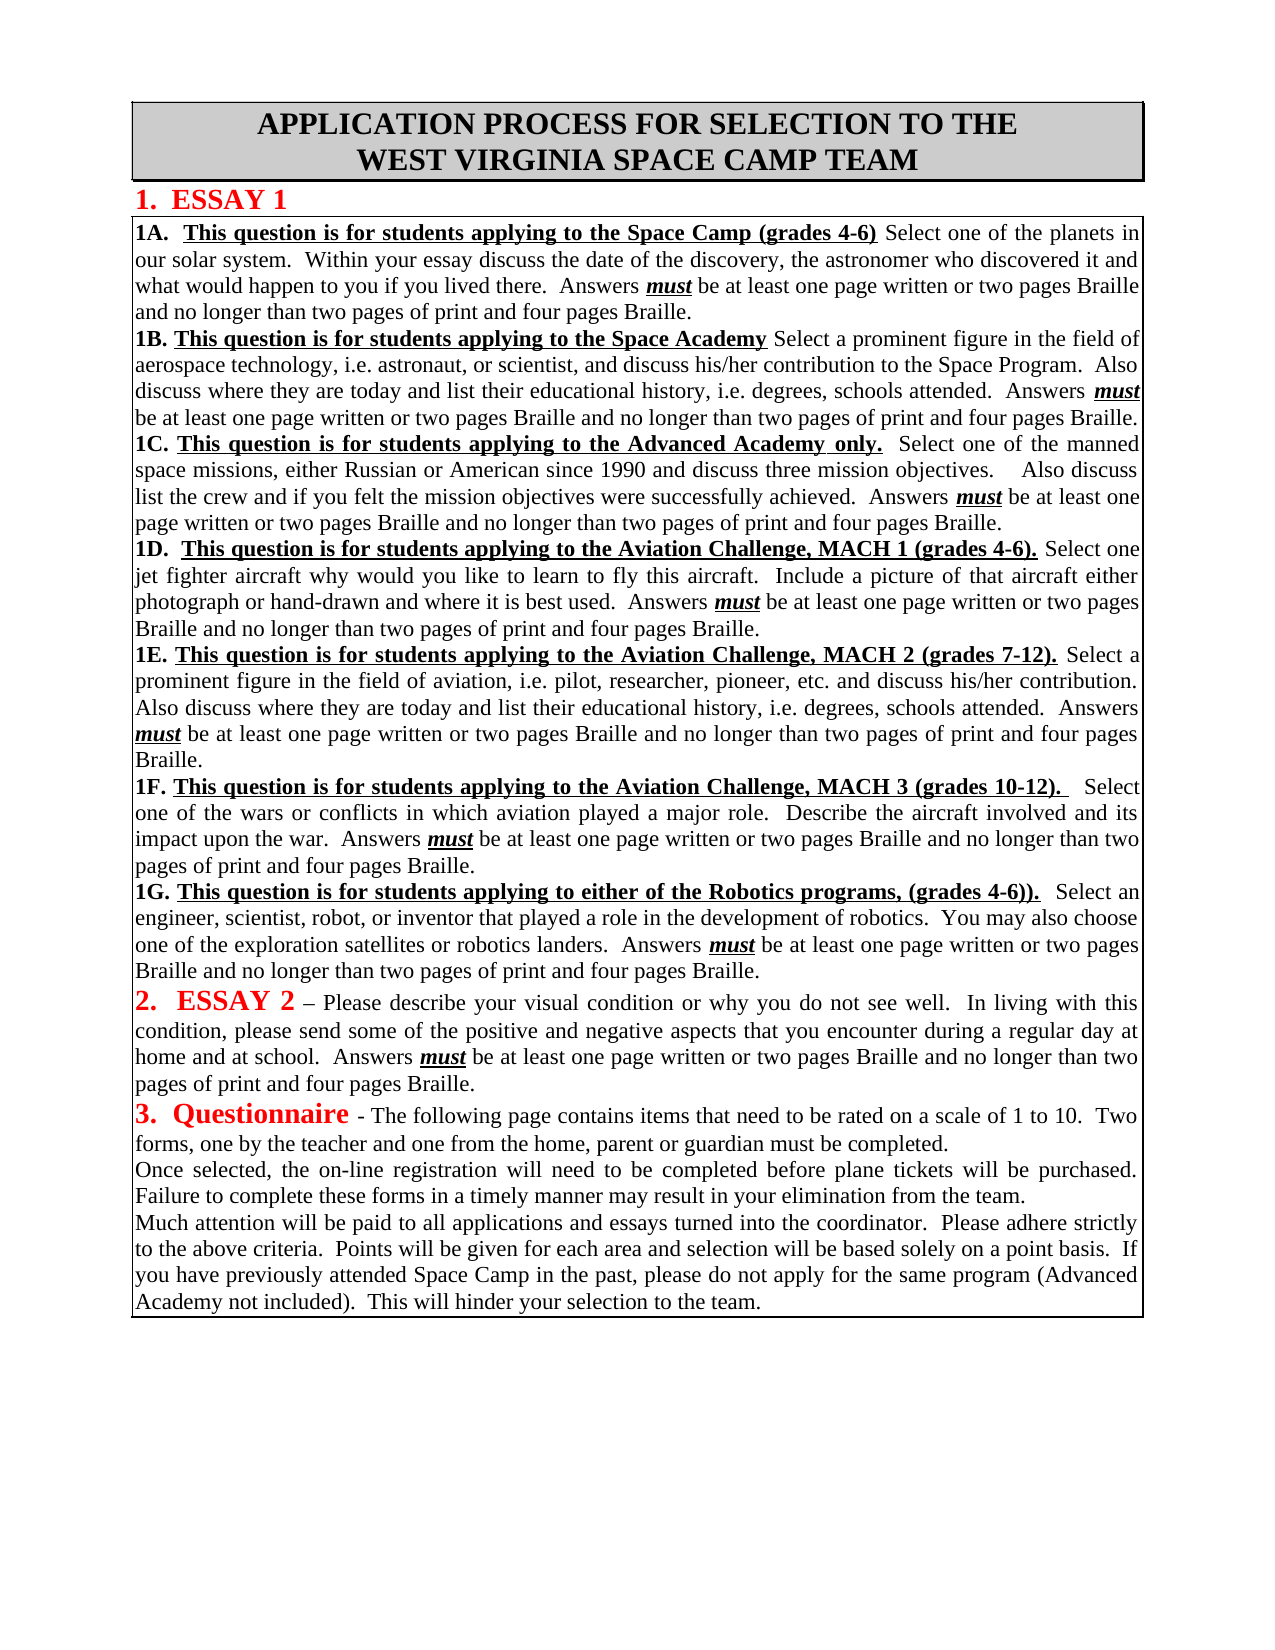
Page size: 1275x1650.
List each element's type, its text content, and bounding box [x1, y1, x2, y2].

text 1C. This question is for students applying to the Advanced Academy only. Select one of the manned space missions, either Russian or American since 1990 and discuss three mission objectives. Also discuss list the crew and if you felt the mission objectives were successfully achieved. Answers must be at least one page written or two pages Braille and no longer than two pages of print and four pages Braille. [135, 430, 1140, 536]
text 1A. This question is for students applying to the Space Camp (grades 4-6) Select one of the planets in our solar system. Within your essay discuss the date of the discovery, the astronomer who discovered it and what would happen to you if you lived there. Answers must be at least one page written or two pages Braille and no longer than two pages of print and four pages Braille. [133, 217, 1142, 325]
text 1D. This question is for students applying to the Aviation Challenge, MACH 1 (grades 4-6). Select one jet fighter aircraft why would you like to learn to fly this aircraft. Include a picture of that aircraft either photograph or hand-drawn and where it is best used. Answers must be at least one page written or two pages Braille and no longer than two pages of print and four pages Braille. [135, 536, 1140, 641]
text Much attention will be paid to all applications and essays turned into the coordinator. Please adhere strictly to the above criteria. Points will be given for each area and selection will be based solely on a point basis. If you have previously attended Space Camp in the past, please do not apply for the same program (Advanced Academy not included). This will hinder your selection to the team. [133, 1205, 1142, 1316]
text 1F. This question is for students applying to the Aviation Challenge, MACH 3 (grades 10-12). Select one of the wars or conflicts in which aviation played a major role. Describe the aircraft involved and its impact upon the war. Answers must be at least one page written or two pages Braille and no longer than two pages of print and four pages Braille. [135, 773, 1140, 878]
text 3. Questionnaire - The following page contains items that need to be rated on a scale of 1 to 10. Two forms, one by the teacher and one from the home, parent or guardian must be completed. [135, 1096, 1140, 1156]
subtitle 1. ESSAY 1 [135, 182, 1140, 216]
text WEST VIRGINIA SPACE CAMP TEAM [133, 137, 1142, 179]
text 1G. This question is for students applying to either of the Robotics programs, (grades 4-6)). Select an engineer, scientist, robot, or inventor that played a role in the development of robotics. You may also choose one of the exploration satellites or robotics landers. Answers must be at least one page written or two pages Braille and no longer than two pages of print and four pages Braille. [135, 878, 1140, 983]
text APPLICATION PROCESS FOR SELECTION TO THE [133, 103, 1142, 137]
text 1E. This question is for students applying to the Aviation Challenge, MACH 2 (grades 7-12). Select a prominent figure in the field of aviation, i.e. pilot, researcher, pioneer, etc. and discuss his/her contribution. Also discuss where they are today and list their educational history, i.e. degrees, schools attended. Answers must be at least one page written or two pages Braille and no longer than two pages of print and four pages Braille. [135, 641, 1140, 773]
text 2. ESSAY 2 – Please describe your visual condition or why you do not see well. In living with this condition, please send some of the positive and negative aspects that you encounter during a regular day at home and at school. Answers must be at least one page written or two pages Braille and no longer than two pages of print and four pages Braille. [135, 983, 1140, 1096]
text 1B. This question is for students applying to the Space Academy Select a prominent figure in the field of aerospace technology, i.e. astronaut, or scientist, and discuss his/her contribution to the Space Program. Also discuss where they are today and list their educational history, i.e. degrees, schools attended. Answers must be at least one page written or two pages Braille and no longer than two pages of print and four pages Braille. [135, 325, 1140, 430]
text Once selected, the on-line registration will need to be completed before plane tickets will be purchased. Failure to complete these forms in a timely manner may result in your elimination from the team. [135, 1156, 1140, 1205]
